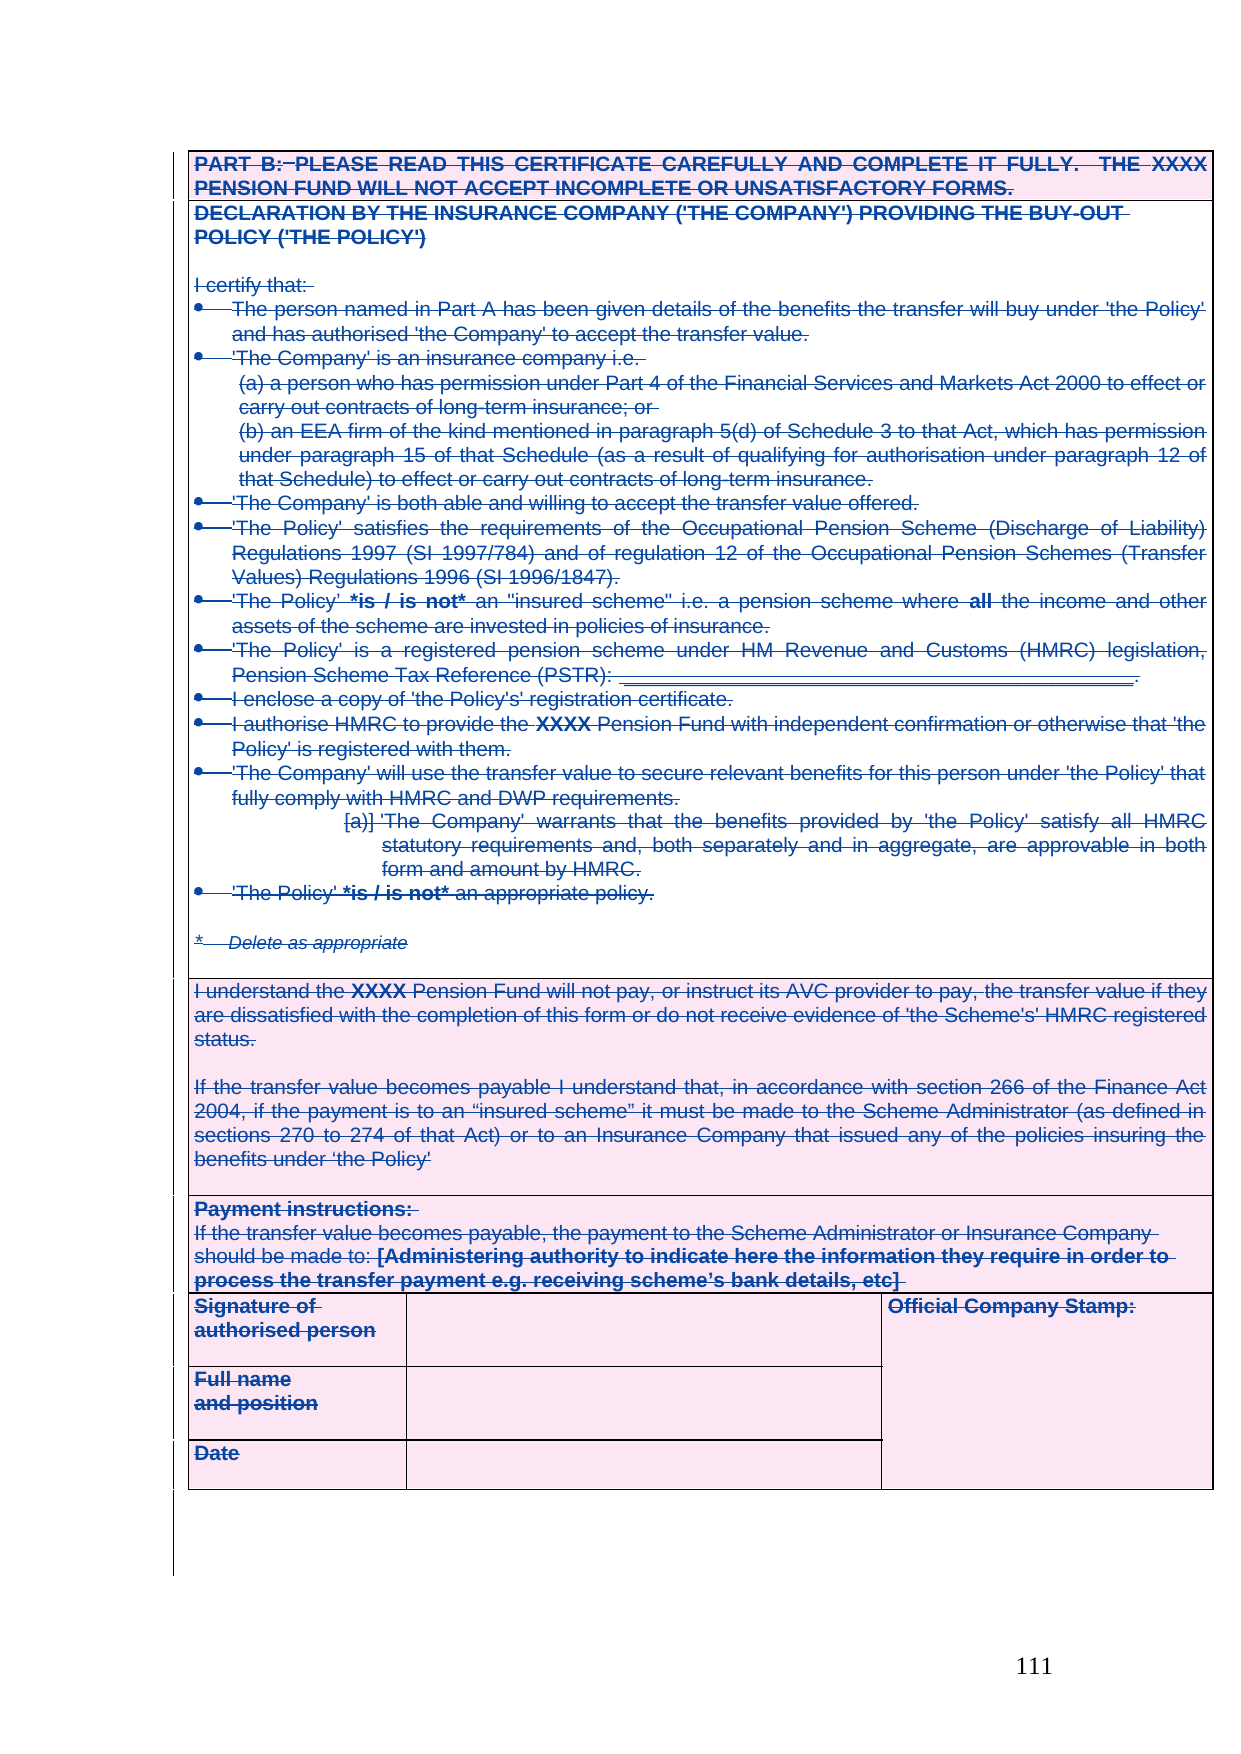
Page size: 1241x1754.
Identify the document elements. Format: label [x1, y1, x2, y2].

table_cell [189, 201, 1212, 978]
